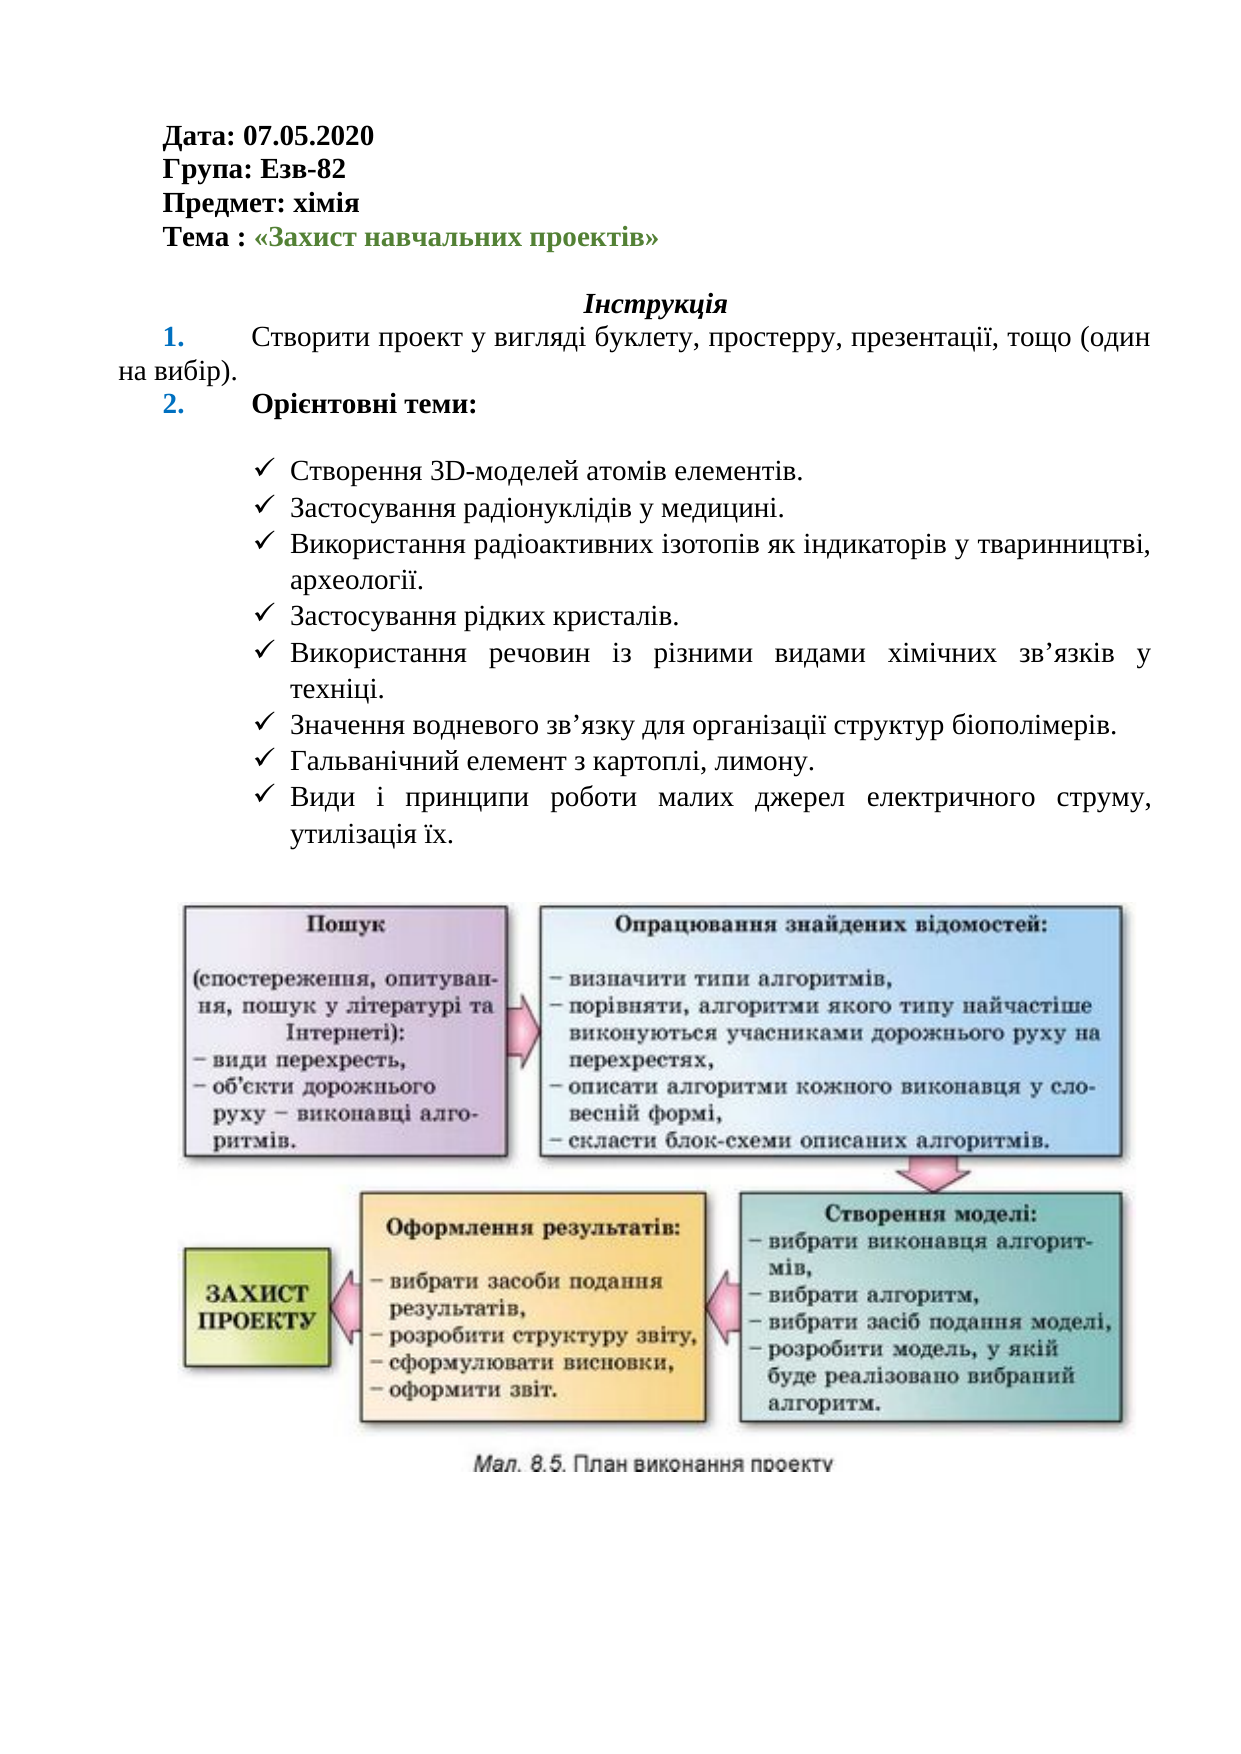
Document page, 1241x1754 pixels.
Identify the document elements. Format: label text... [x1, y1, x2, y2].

list Значення водневого зв’язку для організації структур біополімерів. [252, 707, 1152, 741]
list Види і принципи роботи малих джерел електричного струму, утилізація їх. [252, 779, 1152, 849]
text Дата: 07.05.2020 [118, 118, 1152, 152]
list Використання речовин із різними видами хімічних зв’язків у техніці. [252, 635, 1152, 704]
list Створити проект у вигляді буклету, простерру, презентації, тощо (один на вибір). [118, 319, 1152, 386]
text Тема : «Захист навчальних проектів» [118, 219, 1152, 252]
picture [177, 902, 1137, 1472]
text Група: Езв-82 [118, 152, 1152, 185]
text Предмет: хімія [118, 185, 1152, 219]
list Орієнтовні теми: [118, 386, 1152, 420]
list Використання радіоактивних ізотопів як індикаторів у тваринництві, археології. [252, 526, 1152, 596]
text Інструкція [118, 286, 1152, 319]
list Застосування радіонуклідів у медицині. [252, 490, 1152, 523]
list Створення 3D-моделей атомів елементів. [252, 453, 1152, 487]
list Гальванічний елемент з картоплі, лимону. [252, 743, 1152, 777]
list Застосування рідких кристалів. [252, 598, 1152, 632]
